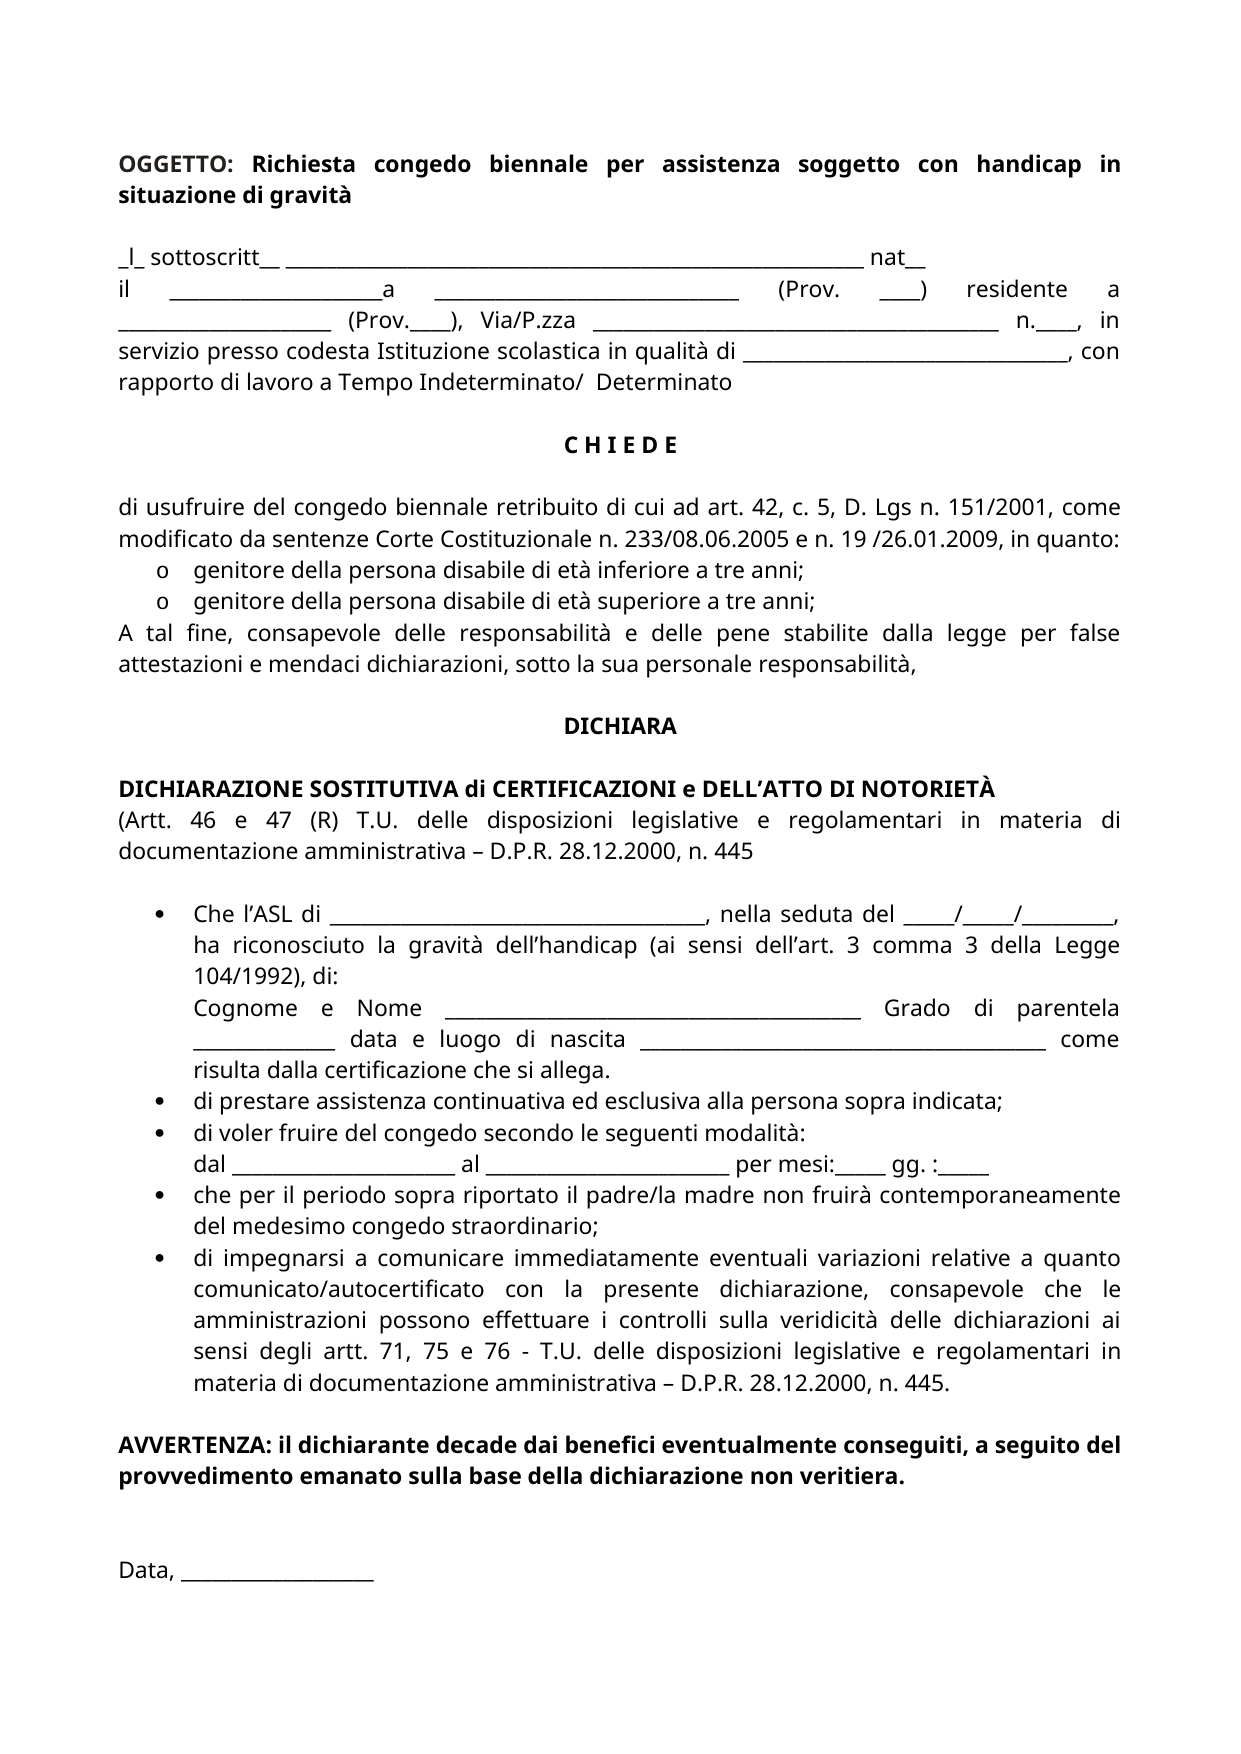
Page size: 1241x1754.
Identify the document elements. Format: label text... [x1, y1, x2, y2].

text OGGETTO: Richiesta congedo biennale per assistenza soggetto con handicap in situazione di gravità [118, 148, 1122, 210]
text DICHIARA [118, 710, 1122, 742]
text (Artt. 46 e 47 (R) T.U. delle disposizioni legislative e regolamentari in materia di documentazione amministrativa – D.P.R. 28.12.2000, n. 445 [118, 804, 1122, 867]
list di impegnarsi a comunicare immediatamente eventuali variazioni relative a quanto comunicato/autocertificato con la presente dichiarazione, consapevole che le amministrazioni possono effettuare i controlli sulla veridicità delle dichiarazioni ai sensi degli artt. 71, 75 e 76 - T.U. delle disposizioni legislative e regolamentari in materia di documentazione amministrativa – D.P.R. 28.12.2000, n. 445. [156, 1242, 1122, 1398]
text _l_ sottoscritt__ _________________________________________________________ nat__ [118, 241, 1122, 273]
text A tal fine, consapevole delle responsabilità e delle pene stabilite dalla legge per false attestazioni e mendaci dichiarazioni, sotto la sua personale responsabilità, [118, 617, 1122, 679]
text C H I E D E [118, 429, 1122, 460]
list dal ______________________ al ________________________ per mesi:_____ gg. :_____ [193, 1148, 1122, 1179]
list Cognome e Nome _________________________________________ Grado di parentela ______________ data e luogo di nascita ________________________________________ come risulta dalla certificazione che si allega. [193, 992, 1122, 1085]
text Data, ___________________ [118, 1554, 1122, 1585]
list di prestare assistenza continuativa ed esclusiva alla persona sopra indicata; [156, 1085, 1122, 1117]
text il _____________________a ______________________________ (Prov. ____) residente a _____________________ (Prov.____), Via/P.zza ________________________________________ n.____, in servizio presso codesta Istituzione scolastica in qualità di ________________________________, con rapporto di lavoro a Tempo Indeterminato/ Determinato [118, 273, 1122, 398]
list genitore della persona disabile di età inferiore a tre anni; [156, 554, 1122, 585]
list genitore della persona disabile di età superiore a tre anni; [156, 585, 1122, 617]
list che per il periodo sopra riportato il padre/la madre non fruirà contemporaneamente del medesimo congedo straordinario; [156, 1179, 1122, 1242]
text DICHIARAZIONE SOSTITUTIVA di CERTIFICAZIONI e DELL’ATTO DI NOTORIETÀ [118, 773, 1122, 804]
list di voler fruire del congedo secondo le seguenti modalità: [156, 1117, 1122, 1148]
text di usufruire del congedo biennale retribuito di cui ad art. 42, c. 5, D. Lgs n. 151/2001, come modificato da sentenze Corte Costituzionale n. 233/08.06.2005 e n. 19 /26.01.2009, in quanto: [118, 491, 1122, 554]
list Che l’ASL di _____________________________________, nella seduta del _____/_____/_________, ha riconosciuto la gravità dell’handicap (ai sensi dell’art. 3 comma 3 della Legge 104/1992), di: [156, 898, 1122, 992]
text AVVERTENZA: il dichiarante decade dai benefici eventualmente conseguiti, a seguito del provvedimento emanato sulla base della dichiarazione non veritiera. [118, 1429, 1122, 1492]
